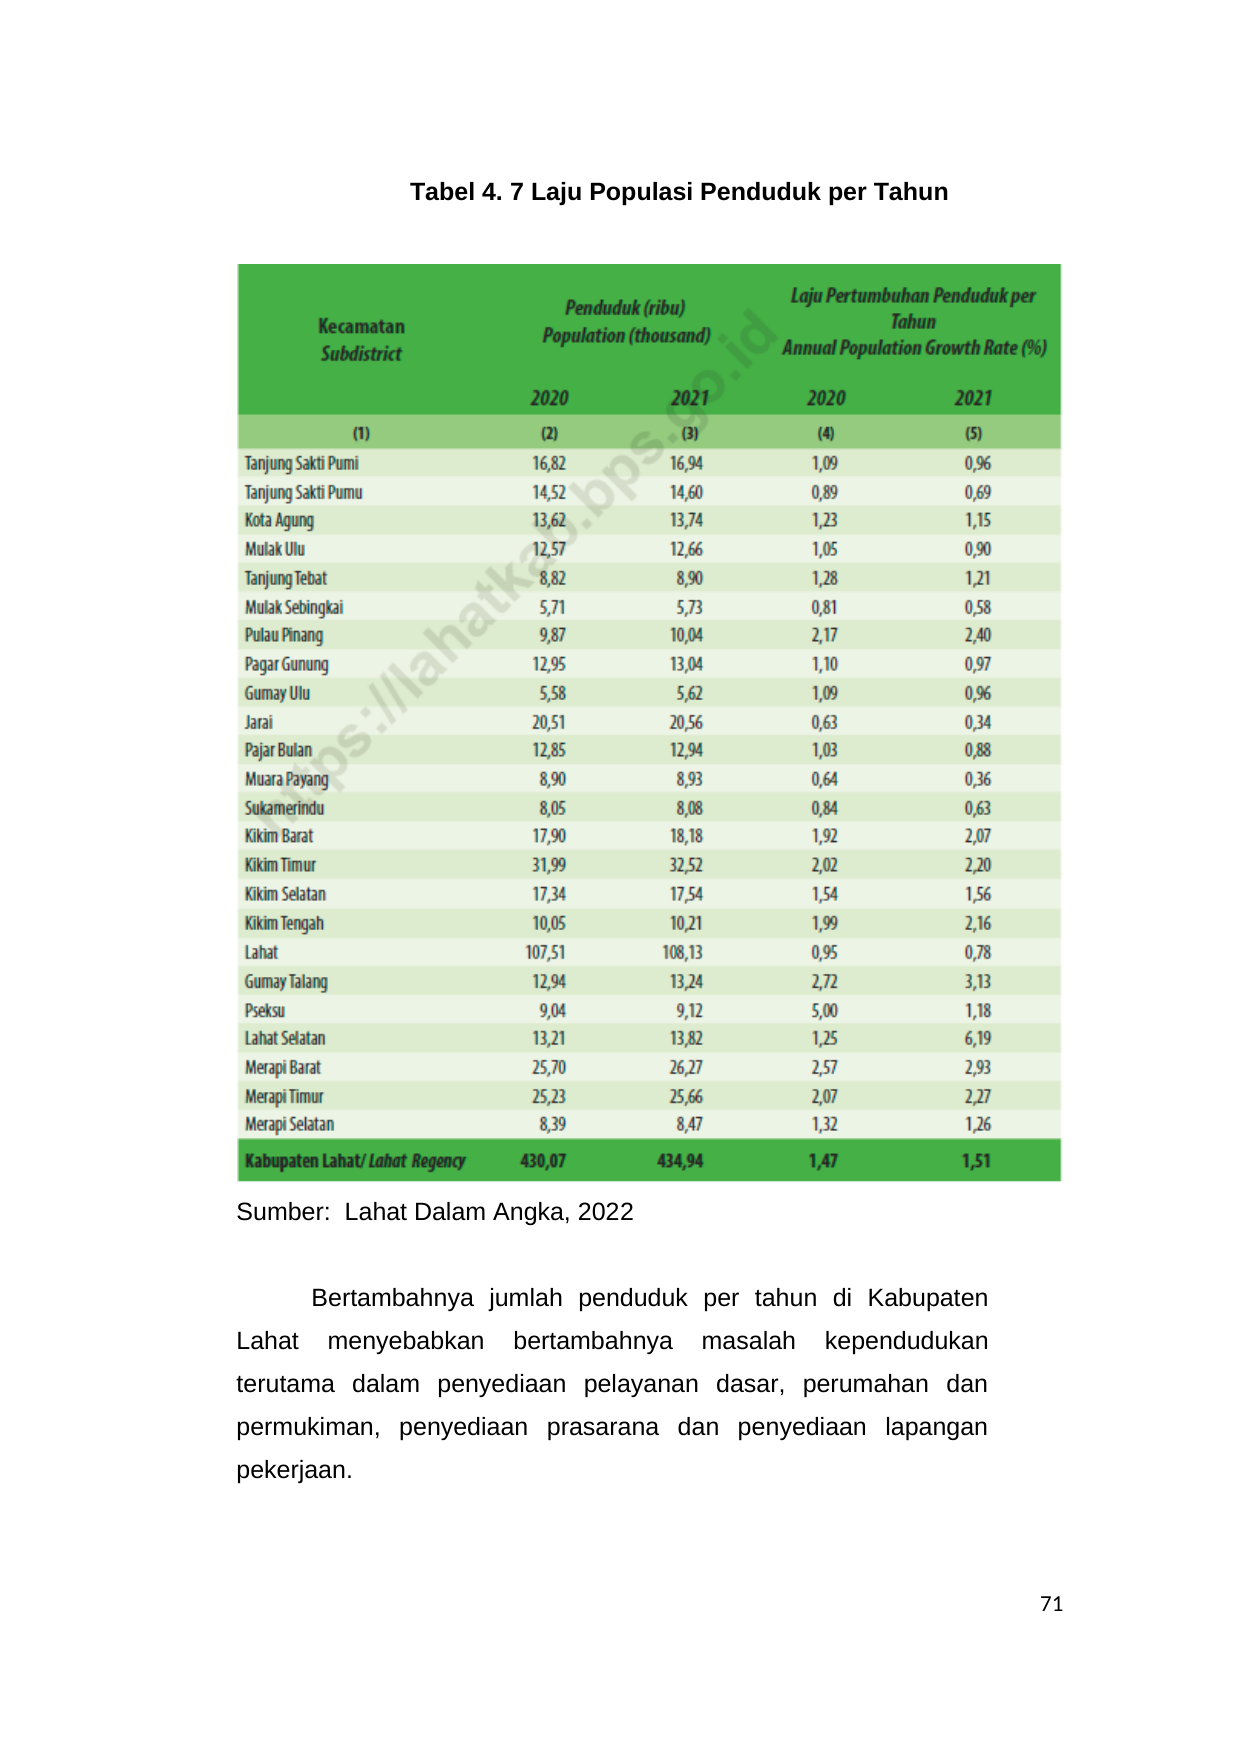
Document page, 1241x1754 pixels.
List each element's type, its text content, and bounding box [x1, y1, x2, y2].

text Tabel 4. 7 Laju Populasi Penduduk per Tahun [293, 177, 990, 206]
text Bertambahnya jumlah penduduk per tahun di Kabupaten Lahat menyebabkan bertambahnya masalah kependudukan terutama dalam penyediaan pelayanan dasar, perumahan dan permukiman, penyediaan prasarana dan penyediaan lapangan pekerjaan. [236, 1283, 989, 1484]
text Sumber: Lahat Dalam Angka, 2022 [236, 1197, 1063, 1225]
picture [236, 264, 1064, 1183]
